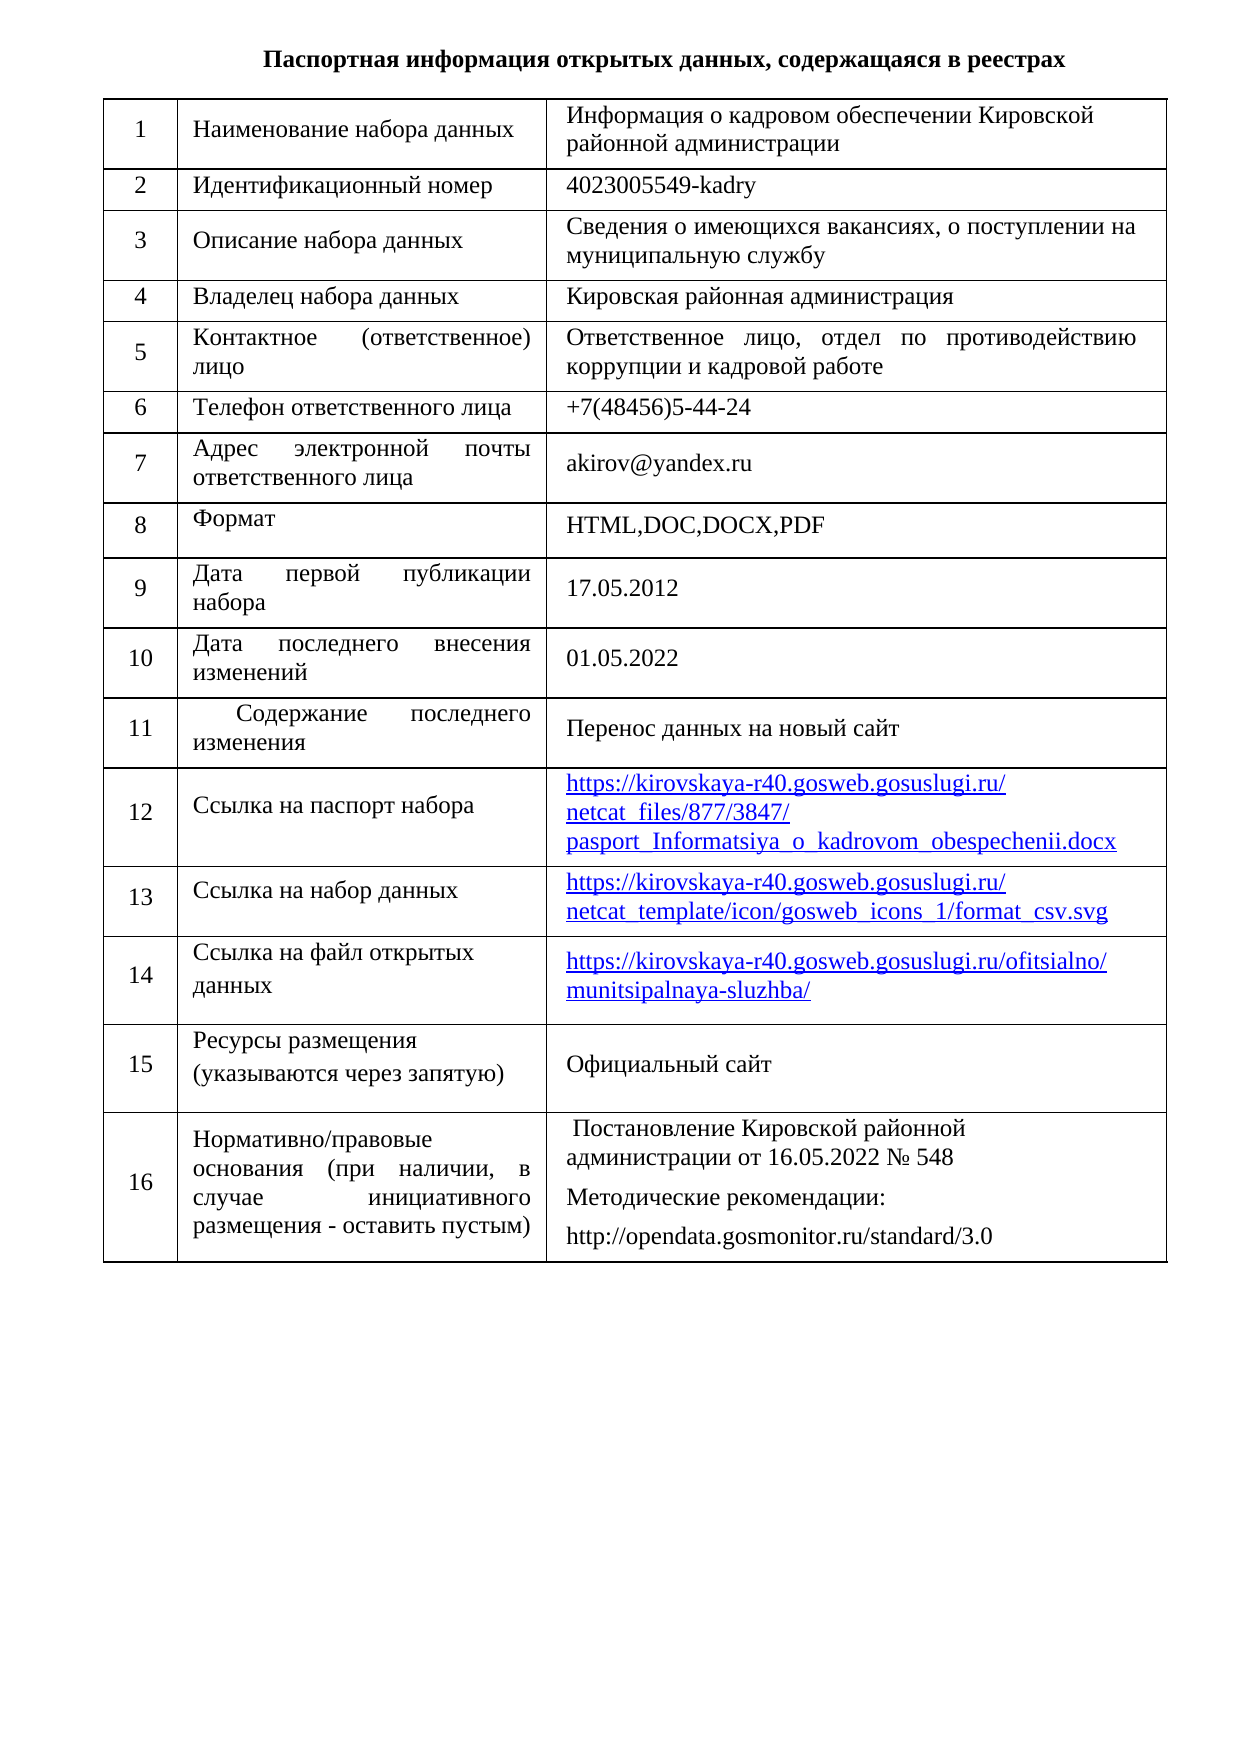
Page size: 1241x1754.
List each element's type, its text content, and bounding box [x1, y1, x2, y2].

table_cell Идентификационный номер [178, 170, 546, 209]
table_cell 17.05.2012 [547, 559, 1166, 627]
table_cell Дата первой публикации набора [178, 559, 546, 627]
table_cell 5 [104, 322, 177, 391]
table_cell 15 [104, 1025, 177, 1112]
table_cell Ссылка на файл открытых данных [178, 937, 546, 1024]
table_cell Ответственное лицо, отдел по противодействию коррупции и кадровой работе [547, 322, 1166, 391]
table_cell 6 [104, 392, 177, 432]
table_header Наименование набора данных [178, 100, 546, 168]
table_cell Ссылка на паспорт набора [178, 769, 546, 866]
table_cell Описание набора данных [178, 211, 546, 279]
table_cell 16 [104, 1113, 177, 1261]
table_cell 01.05.2022 [547, 629, 1166, 697]
table_cell 10 [104, 629, 177, 697]
table_cell Формат [178, 504, 546, 557]
table_header Информация о кадровом обеспечении Кировской районной администрации [547, 100, 1166, 168]
table_cell 7 [104, 434, 177, 502]
table_cell 12 [104, 769, 177, 866]
table_cell https://kirovskaya-r40.gosweb.gosuslugi.ru/ofitsialno/munitsipalnaya-sluzhba/ [547, 937, 1166, 1024]
table_cell 3 [104, 211, 177, 279]
table_cell Ресурсы размещения (указываются через запятую) [178, 1025, 546, 1112]
table_cell HTML,DOC,DOCX,PDF [547, 504, 1166, 557]
table_cell 14 [104, 937, 177, 1024]
table_header 1 [104, 100, 177, 168]
table_cell Постановление Кировской районной администрации от 16.05.2022 № 548 Методические рекомендации: http://opendata.gosmonitor.ru/standard/3.0 [547, 1113, 1166, 1261]
table_cell Контактное (ответственное) лицо [178, 322, 546, 391]
table_cell Официальный сайт [547, 1025, 1166, 1112]
table_cell akirov@yandex.ru [547, 434, 1166, 502]
table_cell 9 [104, 559, 177, 627]
table_cell Кировская районная администрация [547, 281, 1166, 321]
table_cell Адрес электронной почты ответственного лица [178, 434, 546, 502]
table_cell Содержание последнего изменения [178, 699, 546, 767]
table_cell 4023005549-kadry [547, 170, 1166, 209]
table_cell Нормативно/правовые основания (при наличии, в случае инициативного размещения - оставить пустым) [178, 1113, 546, 1261]
table_cell Перенос данных на новый сайт [547, 699, 1166, 767]
table_cell 2 [104, 170, 177, 209]
table_cell Ссылка на набор данных [178, 867, 546, 936]
table_cell https://kirovskaya-r40.gosweb.gosuslugi.ru/netcat_template/icon/gosweb_icons_1/format_csv.svg [547, 867, 1166, 936]
table_cell +7(48456)5-44-24 [547, 392, 1166, 432]
table_cell 11 [104, 699, 177, 767]
table_cell Телефон ответственного лица [178, 392, 546, 432]
text Паспортная информация открытых данных, содержащаяся в реестрах [177, 44, 1152, 73]
table_cell Сведения о имеющихся вакансиях, о поступлении на муниципальную службу [547, 211, 1166, 279]
table_cell https://kirovskaya-r40.gosweb.gosuslugi.ru/netcat_files/877/3847/pasport_Informatsiya_o_kadrovom_obespechenii.docx [547, 769, 1166, 866]
table_cell 13 [104, 867, 177, 936]
table_cell Дата последнего внесения изменений [178, 629, 546, 697]
table_cell 8 [104, 504, 177, 557]
table_cell 4 [104, 281, 177, 321]
table_cell Владелец набора данных [178, 281, 546, 321]
